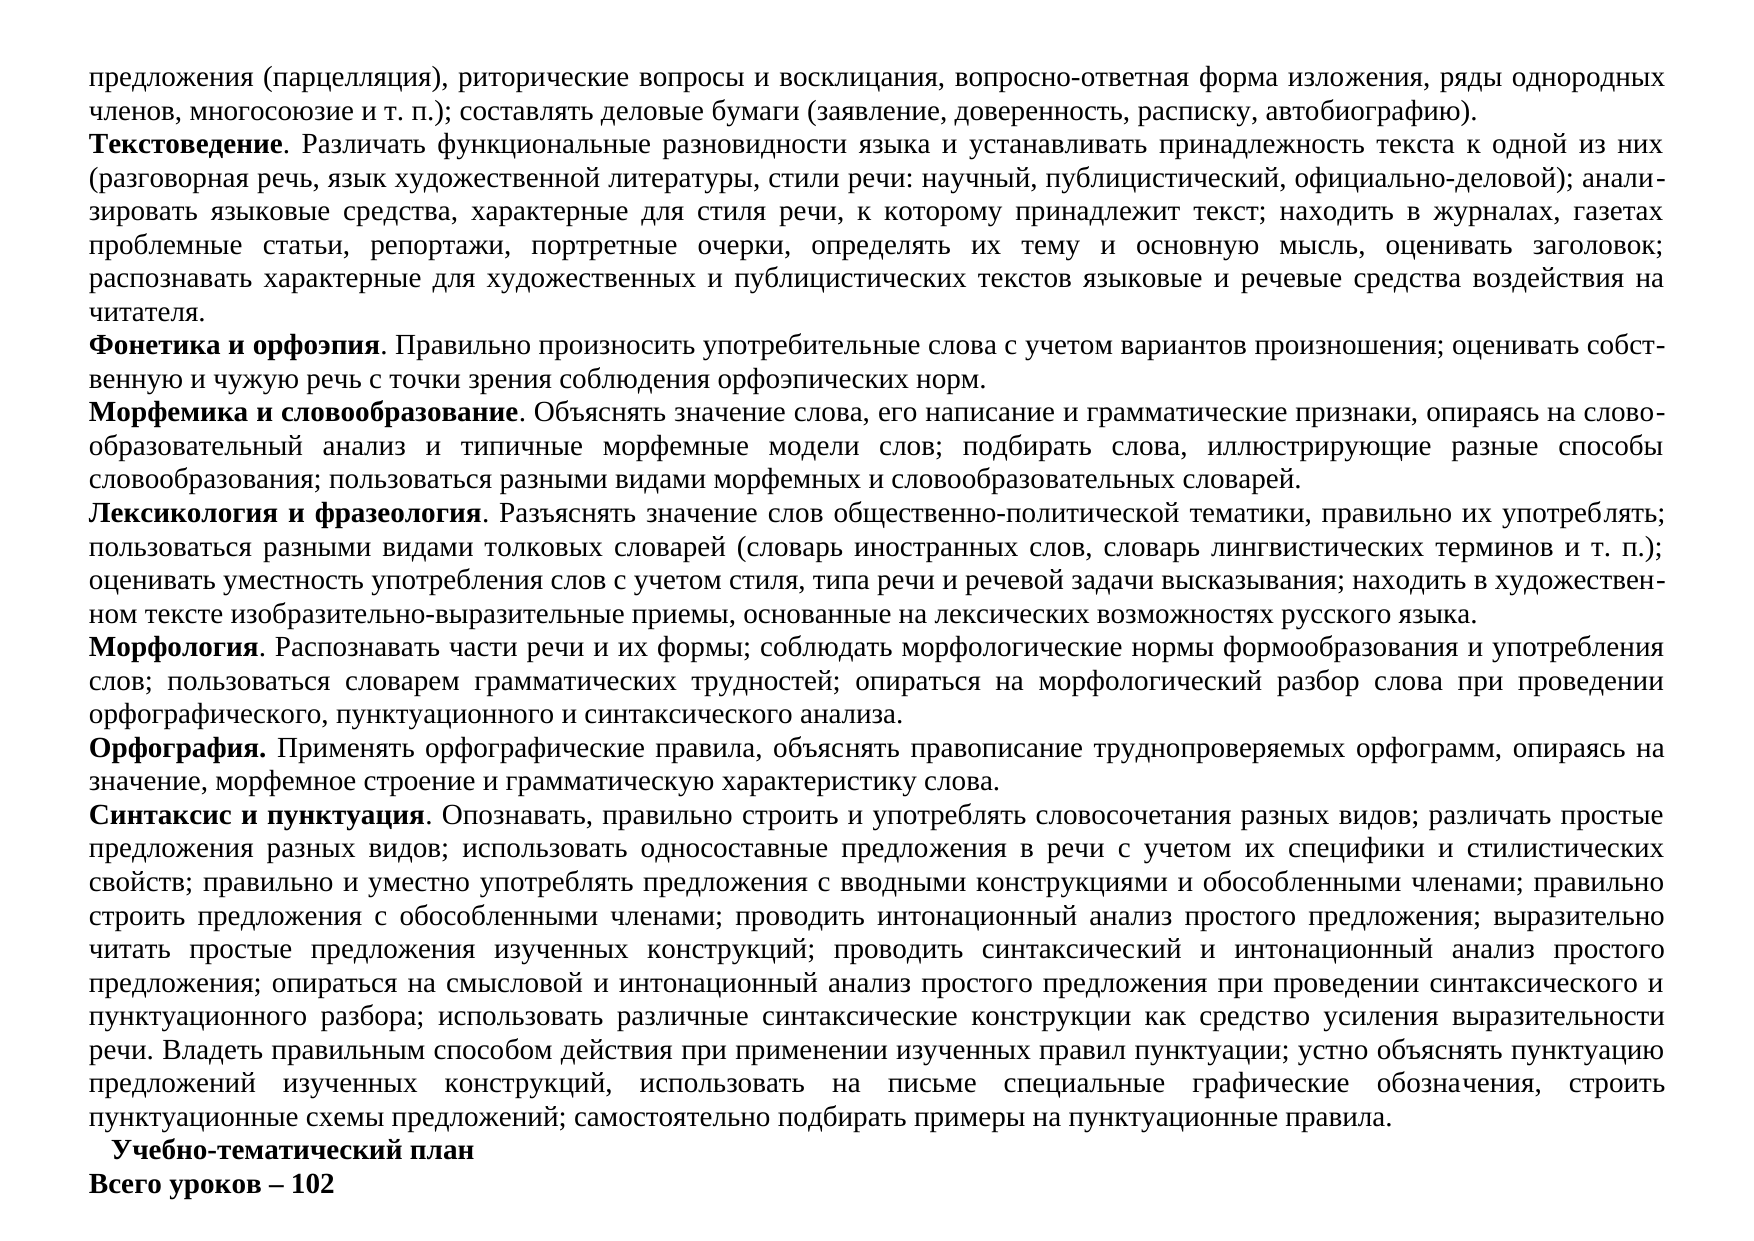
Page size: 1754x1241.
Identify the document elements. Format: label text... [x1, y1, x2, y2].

text Учебно-тематический план [89, 1132, 1665, 1166]
text Фонетика и орфоэпия. Правильно произносить употребительные слова с учетом вариантов произношения; оценивать собственную и чужую речь с точки зрения соблюдения орфоэпических норм. [89, 327, 1665, 394]
text Лексикология и фразеология. Разъяснять значение слов общественно-политической тематики, правильно их употреблять; пользоваться разными видами толковых словарей (словарь иностранных слов, словарь лингвистических терминов и т. п.); оценивать уместность употребления слов с учетом стиля, типа речи и речевой задачи высказывания; находить в художественном тексте изобразительно-выразительные приемы, основанные на лексических возможностях русского языка. [89, 495, 1665, 629]
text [89, 59, 1665, 126]
text Морфемика и словообразование. Объяснять значение слова, его написание и грамматические признаки, опираясь на словообразовательный анализ и типичные морфемные модели слов; подбирать слова, иллюстрирующие разные способы словообразования; пользоваться разными видами морфемных и словообразовательных словарей. [89, 394, 1665, 495]
text Текстоведение. Различать функциональные разновидности языка и устанавливать принадлежность текста к одной из них (разговорная речь, язык художественной литературы, стили речи: научный, публицистический, официально-деловой); анализировать языковые средства, характерные для стиля речи, к которому принадлежит текст; находить в журналах, газетах проблемные статьи, репортажи, портретные очерки, определять их тему и основную мысль, оценивать заголовок; распознавать характерные для художественных и публицистических текстов языковые и речевые средства воздействия на читателя. [89, 126, 1665, 327]
text Всего уроков – 102 [89, 1166, 1665, 1199]
text Орфография. Применять орфографические правила, объяснять правописание труднопроверяемых орфограмм, опираясь на значение, морфемное строение и грамматическую характеристику слова. [89, 730, 1665, 797]
text Морфология. Распознавать части речи и их формы; соблюдать морфологические нормы формообразования и употребления слов; пользоваться словарем грамматических трудностей; опираться на морфологический разбор слова при проведении орфографического, пунктуационного и синтаксического анализа. [89, 629, 1665, 730]
text Синтаксис и пунктуация. Опознавать, правильно строить и употреблять словосочетания разных видов; различать простые предложения разных видов; использовать односоставные предложения в речи с учетом их специфики и стилистических свойств; правильно и уместно употреблять предложения с вводными конструкциями и обособленными членами; правильно строить предложения с обособленными членами; проводить интонационный анализ простого предложения; выразительно читать простые предложения изученных конструкций; проводить синтаксический и интонационный анализ простого предложения; опираться на смысловой и интонационный анализ простого предложения при проведении синтаксического и пунктуационного разбора; использовать различные синтаксические конструкции как средство усиления выразительности речи. Владеть правильным способом действия при применении изученных правил пунктуации; устно объяснять пунктуацию предложений изученных конструкций, использовать на письме специальные графические обозначения, строить пунктуационные схемы предложений; самостоятельно подбирать примеры на пунктуационные правила. [89, 797, 1665, 1132]
